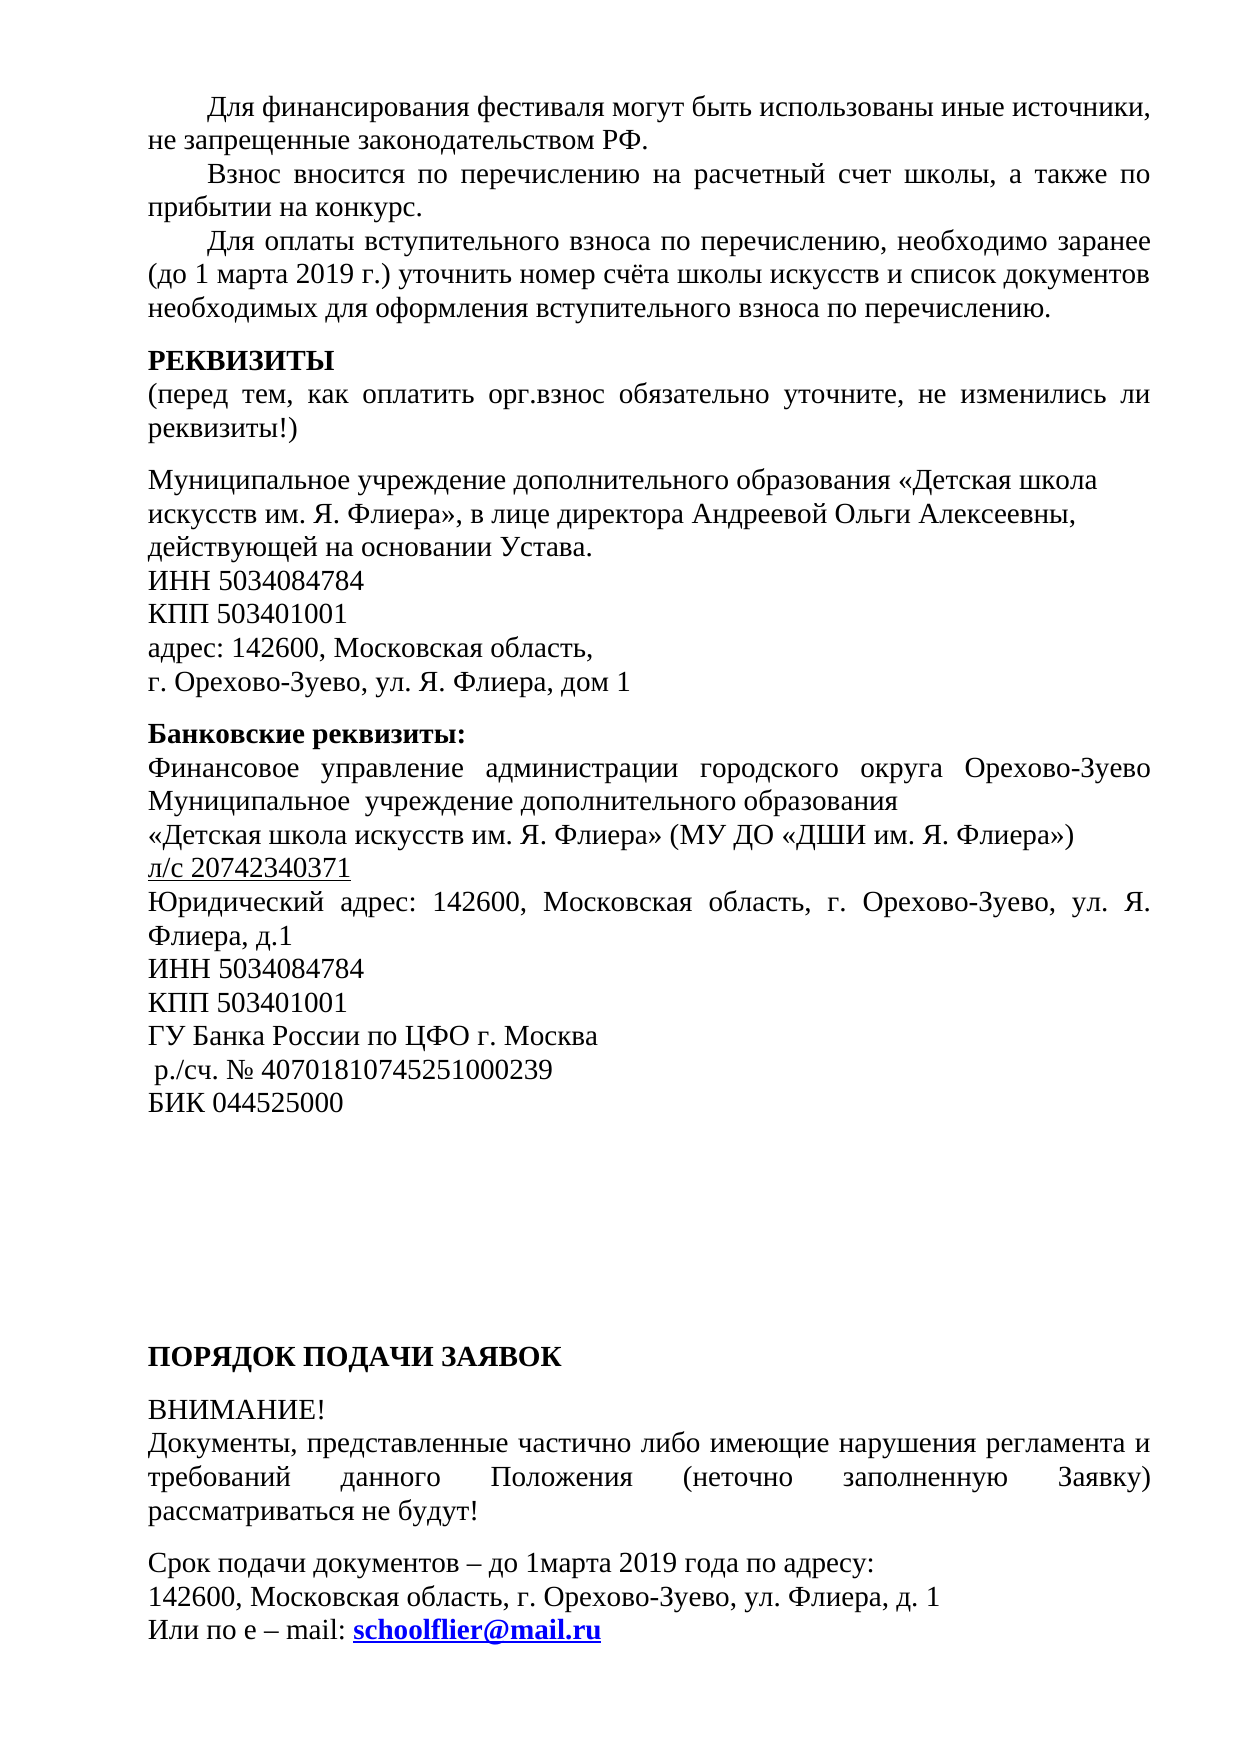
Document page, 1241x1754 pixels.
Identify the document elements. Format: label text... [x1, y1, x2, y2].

text Для финансирования фестиваля могут быть использованы иные источники, не запрещенные законодательством РФ. [148, 89, 1152, 156]
text КПП 503401001 [148, 597, 1152, 630]
text КПП 503401001 [148, 985, 1152, 1018]
text ГУ Банка России по ЦФО г. Москва [148, 1018, 1152, 1052]
text Муниципальное учреждение дополнительного образования «Детская школа искусств им. Я. Флиера», в лице директора Андреевой Ольги Алексеевны, действующей на основании Устава. [148, 462, 1152, 563]
text адрес: 142600, Московская область, [148, 630, 1152, 664]
text г. Орехово-Зуево, ул. Я. Флиера, дом 1 [148, 664, 1152, 697]
text Документы, представленные частично либо имеющие нарушения регламента и требований данного Положения (неточно заполненную Заявку) рассматриваться не будут! [148, 1426, 1152, 1526]
text ПОРЯДОК ПОДАЧИ ЗАЯВОК [148, 1339, 1152, 1373]
text ИНН 5034084784 [148, 563, 1152, 597]
text (перед тем, как оплатить орг.взнос обязательно уточните, не изменились ли реквизиты!) [148, 376, 1152, 443]
text Финансовое управление администрации городского округа Орехово-Зуево Муниципальное учреждение дополнительного образования [148, 750, 1152, 817]
text Взнос вносится по перечислению на расчетный счет школы, а также по прибытии на конкурс. [148, 156, 1152, 223]
text Или по e – mail: schoolflier@mail.ru [148, 1612, 1152, 1646]
text «Детская школа искусств им. Я. Флиера» (МУ ДО «ДШИ им. Я. Флиера») [148, 817, 1152, 851]
text 142600, Московская область, г. Орехово-Зуево, ул. Флиера, д. 1 [148, 1579, 1152, 1612]
text БИК 044525000 [148, 1085, 1152, 1119]
text Юридический адрес: 142600, Московская область, г. Орехово-Зуево, ул. Я. Флиера, д.1 [148, 884, 1152, 951]
text ИНН 5034084784 [148, 951, 1152, 985]
text РЕКВИЗИТЫ [148, 343, 1152, 376]
text Срок подачи документов – до 1марта 2019 года по адресу: [148, 1545, 1152, 1579]
text р./сч. № 40701810745251000239 [148, 1052, 1152, 1085]
text Банковские реквизиты: [148, 716, 1152, 750]
text Для оплаты вступительного взноса по перечислению, необходимо заранее (до 1 марта 2019 г.) уточнить номер счёта школы искусств и список документов необходимых для оформления вступительного взноса по перечислению. [148, 223, 1152, 323]
text ВНИМАНИЕ! [148, 1392, 1152, 1426]
text л/с 20742340371 [148, 851, 1152, 884]
